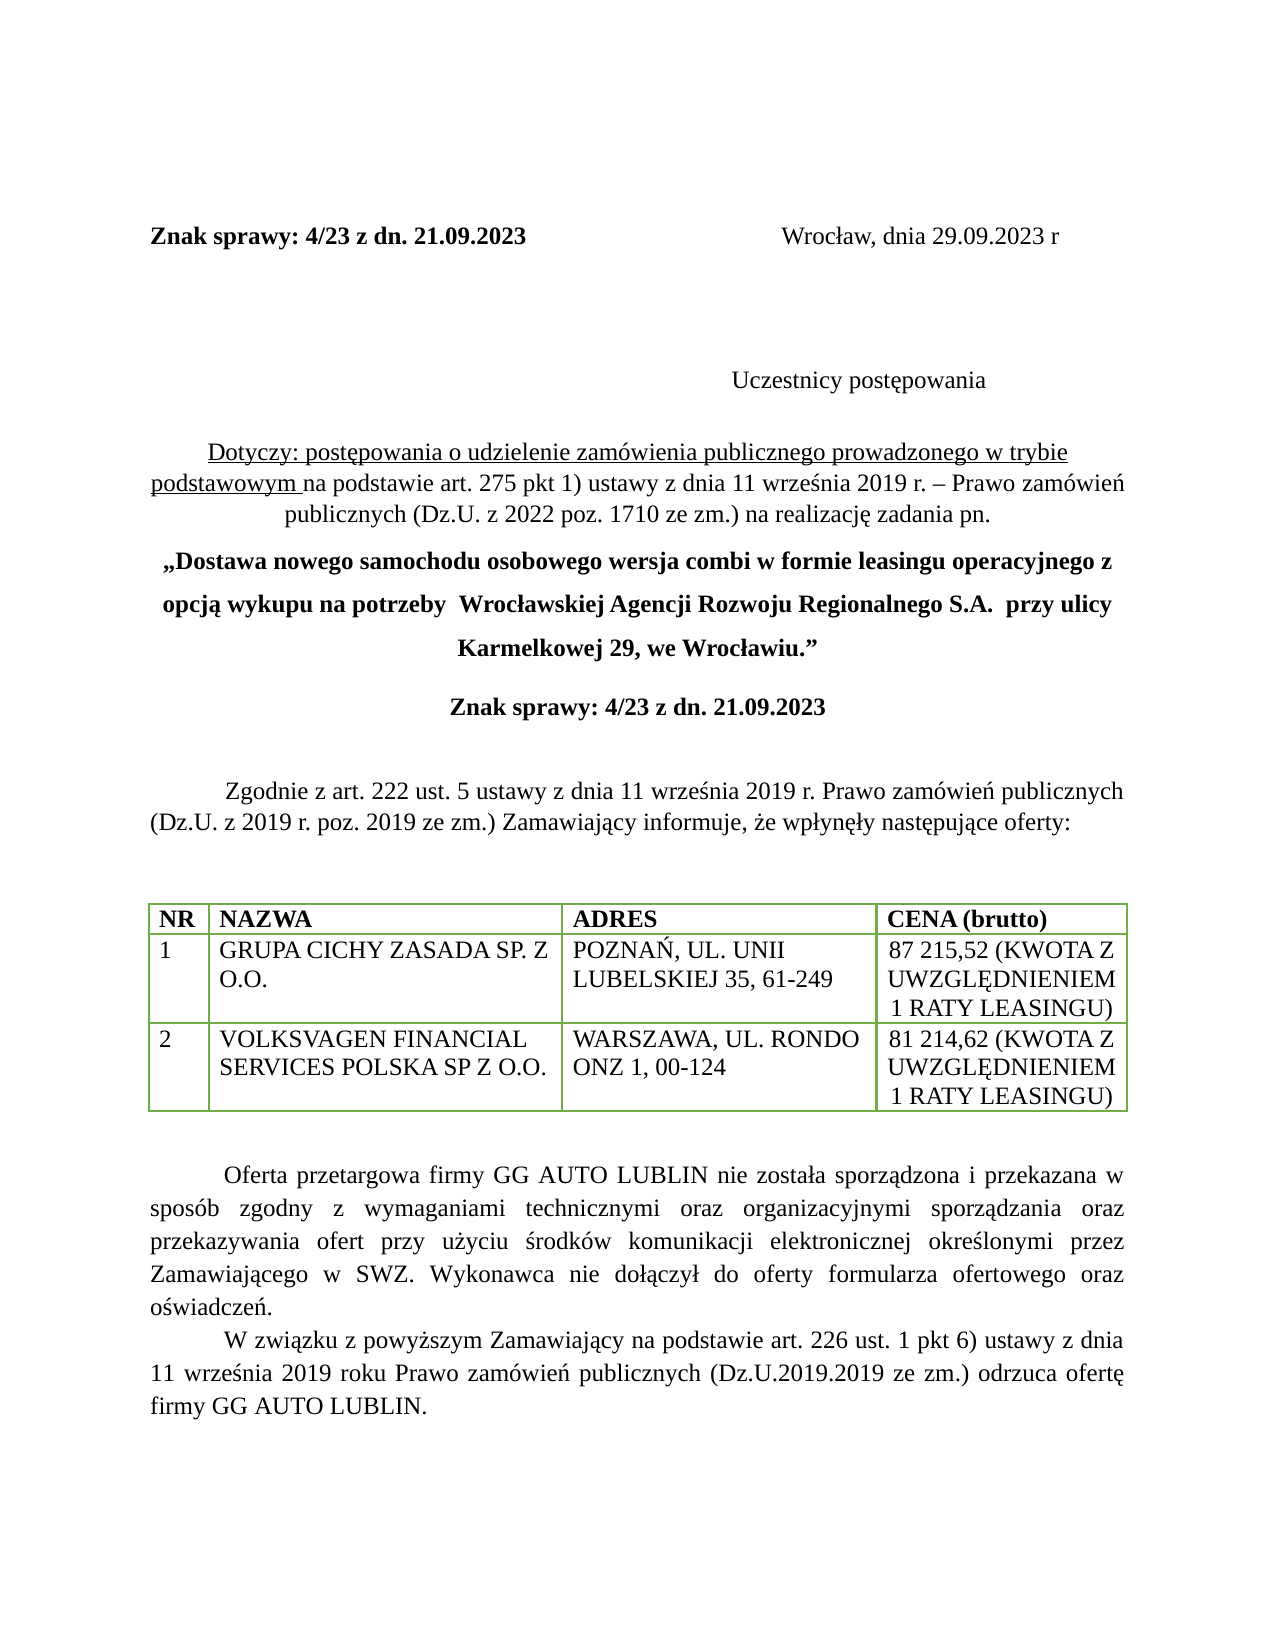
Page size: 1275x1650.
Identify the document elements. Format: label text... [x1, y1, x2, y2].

table_cell VOLKSVAGEN FINANCIAL SERVICES POLSKA SP Z O.O. [210, 1024, 561, 1110]
table_cell POZNAŃ, UL. UNII LUBELSKIEJ 35, 61-249 [563, 935, 875, 1022]
text Dotyczy: postępowania o udzielenie zamówienia publicznego prowadzonego w trybie podstawowym na podstawie art. 275 pkt 1) ustawy z dnia 11 września 2019 r. – Prawo zamówień publicznych (Dz.U. z 2022 poz. 1710 ze zm.) na realizację zadania pn. [150, 437, 1125, 527]
table_cell 87 215,52 (KWOTA Z UWZGLĘDNIENIEM 1 RATY LEASINGU) [878, 935, 1126, 1022]
text Znak sprawy: 4/23 z dn. 21.09.2023 [150, 692, 1125, 721]
table_cell 2 [150, 1024, 208, 1110]
text Oferta przetargowa firmy GG AUTO LUBLIN nie została sporządzona i przekazana w sposób zgodny z wymaganiami technicznymi oraz organizacyjnymi sporządzania oraz przekazywania ofert przy użyciu środków komunikacji elektronicznej określonymi przez Zamawiającego w SWZ. Wykonawca nie dołączył do oferty formularza ofertowego oraz oświadczeń. [150, 1160, 1125, 1321]
table_header NAZWA [210, 905, 561, 933]
table_cell 81 214,62 (KWOTA Z UWZGLĘDNIENIEM 1 RATY LEASINGU) [878, 1024, 1126, 1110]
table_cell WARSZAWA, UL. RONDO ONZ 1, 00-124 [563, 1024, 875, 1110]
table_header CENA (brutto) [878, 905, 1126, 933]
table_cell 1 [150, 935, 208, 1022]
table_header NR [150, 905, 208, 933]
text „Dostawa nowego samochodu osobowego wersja combi w formie leasingu operacyjnego z opcją wykupu na potrzeby Wrocławskiej Agencji Rozwoju Regionalnego S.A. przy ulicy Karmelkowej 29, we Wrocławiu.” [150, 546, 1125, 661]
table_header ADRES [563, 905, 875, 933]
text Uczestnicy postępowania [519, 365, 1125, 393]
text Zgodnie z art. 222 ust. 5 ustawy z dnia 11 września 2019 r. Prawo zamówień publicznych (Dz.U. z 2019 r. poz. 2019 ze zm.) Zamawiający informuje, że wpłynęły następujące oferty: [150, 776, 1125, 836]
table_cell GRUPA CICHY ZASADA SP. Z O.O. [210, 935, 561, 1022]
text Znak sprawy: 4/23 z dn. 21.09.2023 Wrocław, dnia 29.09.2023 r [150, 221, 1125, 250]
text W związku z powyższym Zamawiający na podstawie art. 226 ust. 1 pkt 6) ustawy z dnia 11 września 2019 roku Prawo zamówień publicznych (Dz.U.2019.2019 ze zm.) odrzuca ofertę firmy GG AUTO LUBLIN. [150, 1325, 1125, 1420]
